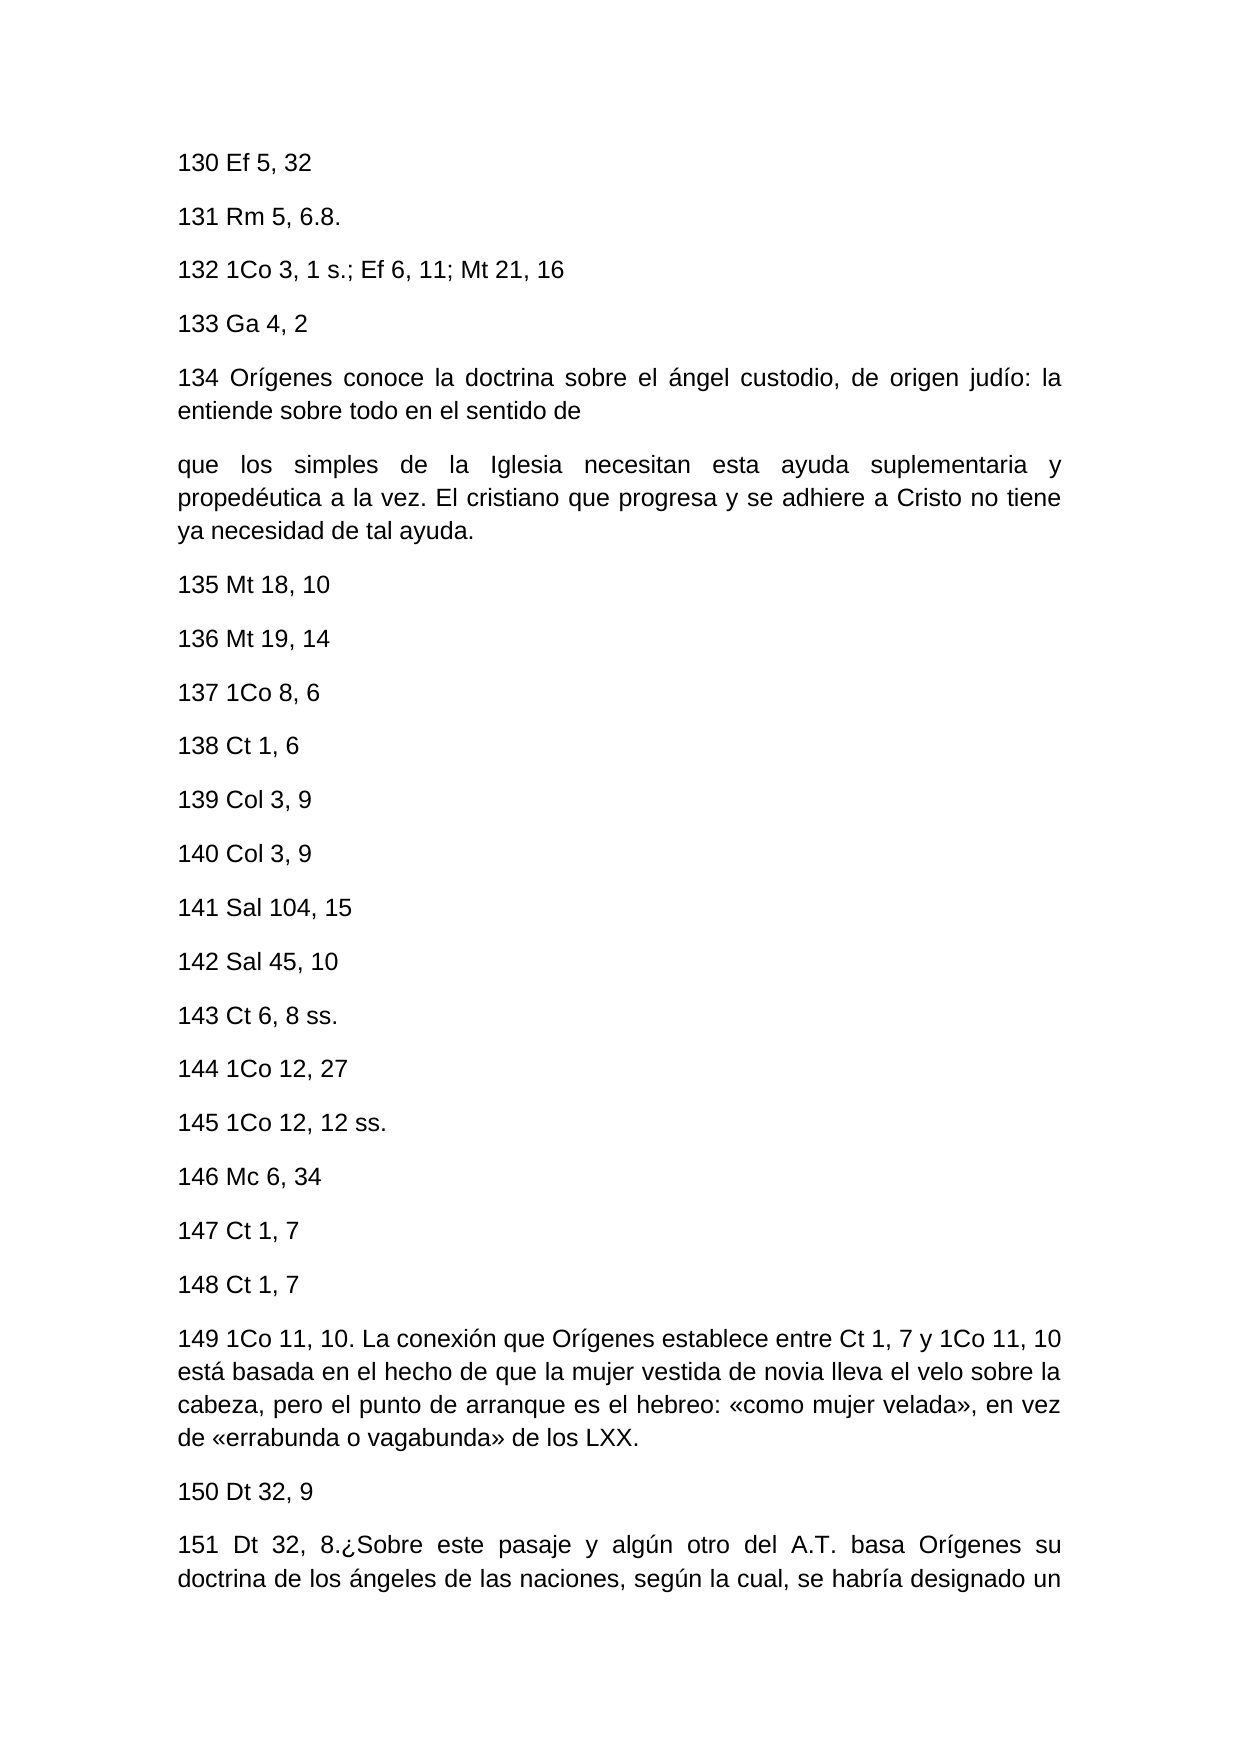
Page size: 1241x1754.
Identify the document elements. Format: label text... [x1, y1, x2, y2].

text 130 Ef 5, 32 [177, 148, 1063, 176]
text 142 Sal 45, 10 [177, 947, 1063, 976]
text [177, 1531, 1063, 1592]
text 137 1Co 8, 6 [177, 677, 1063, 706]
text 133 Ga 4, 2 [177, 309, 1063, 338]
text 148 Ct 1, 7 [177, 1270, 1063, 1299]
text 136 Mt 19, 14 [177, 624, 1063, 652]
text 132 1Co 3, 1 s.; Ef 6, 11; Mt 21, 16 [177, 255, 1063, 284]
text 144 1Co 12, 27 [177, 1054, 1063, 1083]
text 134 Orígenes conoce la doctrina sobre el ángel custodio, de origen judío: la entiende sobre todo en el sentido de [177, 363, 1063, 425]
text 145 1Co 12, 12 ss. [177, 1108, 1063, 1137]
text 140 Col 3, 9 [177, 839, 1063, 868]
text 131 Rm 5, 6.8. [177, 201, 1063, 230]
text 139 Col 3, 9 [177, 785, 1063, 814]
text 147 Ct 1, 7 [177, 1216, 1063, 1245]
text 135 Mt 18, 10 [177, 570, 1063, 598]
text que los simples de la Iglesia necesitan esta ayuda suplementaria y propedéutica a la vez. El cristiano que progresa y se adhiere a Cristo no tiene ya necesidad de tal ayuda. [177, 450, 1063, 545]
text 138 Ct 1, 6 [177, 731, 1063, 760]
text 141 Sal 104, 15 [177, 893, 1063, 922]
text 150 Dt 32, 9 [177, 1477, 1063, 1505]
text 146 Mc 6, 34 [177, 1162, 1063, 1191]
text 149 1Co 11, 10. La conexión que Orígenes establece entre Ct 1, 7 y 1Co 11, 10 está basada en el hecho de que la mujer vestida de novia lleva el velo sobre la cabeza, pero el punto de arranque es el hebreo: «como mujer velada», en vez de «errabunda o vagabunda» de los LXX. [177, 1324, 1063, 1452]
text 143 Ct 6, 8 ss. [177, 1001, 1063, 1029]
